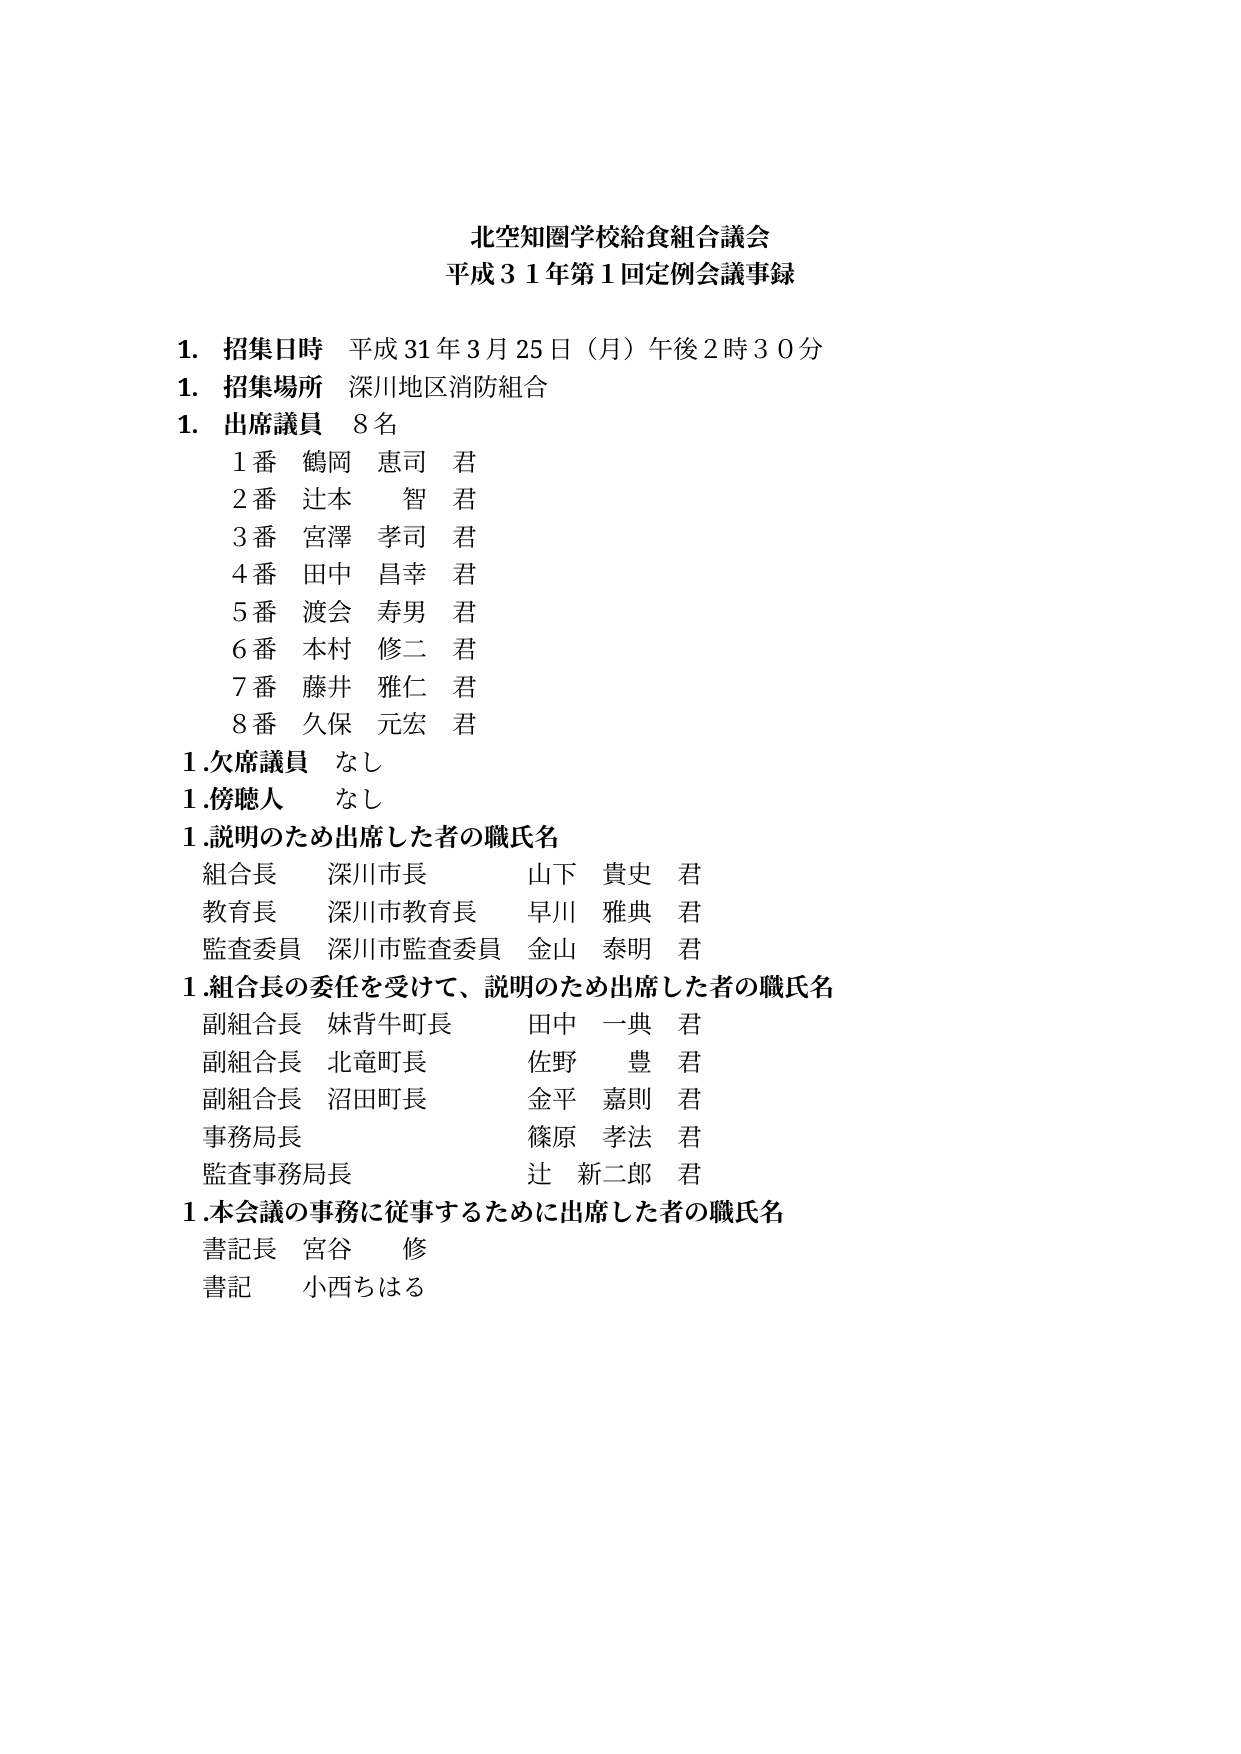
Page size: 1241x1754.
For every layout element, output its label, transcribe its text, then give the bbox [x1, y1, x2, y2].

text ７番 藤井 雅仁 君 [177, 667, 1063, 704]
text １番 鶴岡 恵司 君 [177, 442, 1063, 479]
text ５番 渡会 寿男 君 [177, 592, 1063, 629]
text 事務局長 篠原 孝法 君 [177, 1117, 1063, 1154]
text １.組合長の委任を受けて、説明のため出席した者の職氏名 [177, 967, 1063, 1004]
text 副組合長 北竜町長 佐野 豊 君 [177, 1042, 1063, 1079]
text １.傍聴人 なし [177, 779, 1063, 817]
text １.欠席議員 なし [177, 742, 1063, 779]
text 監査委員 深川市監査委員 金山 泰明 君 [177, 929, 1063, 967]
text 北空知圏学校給食組合議会 [177, 217, 1063, 254]
text 副組合長 沼田町長 金平 嘉則 君 [177, 1079, 1063, 1117]
text ２番 辻本 智 君 [177, 479, 1063, 517]
text 1. 出席議員 ８名 [177, 404, 1063, 442]
text 1. 招集日時 平成31年3月25日（月）午後２時３０分 [177, 329, 1063, 367]
text １.説明のため出席した者の職氏名 [177, 817, 1063, 854]
text 1. 招集場所 深川地区消防組合 [177, 367, 1063, 404]
text 教育長 深川市教育長 早川 雅典 君 [177, 892, 1063, 929]
text 平成３１年第１回定例会議事録 [177, 254, 1063, 292]
text ６番 本村 修二 君 [177, 629, 1063, 667]
text 副組合長 妹背牛町長 田中 一典 君 [177, 1004, 1063, 1042]
text 組合長 深川市長 山下 貴史 君 [177, 854, 1063, 892]
text ４番 田中 昌幸 君 [177, 554, 1063, 592]
text 監査事務局長 辻 新二郎 君 [177, 1154, 1063, 1192]
text ８番 久保 元宏 君 [177, 704, 1063, 742]
text 書記長 宮谷 修 [177, 1229, 1063, 1267]
text 書記 小西ちはる [177, 1267, 1063, 1304]
text ３番 宮澤 孝司 君 [177, 517, 1063, 554]
text １.本会議の事務に従事するために出席した者の職氏名 [177, 1192, 1063, 1229]
